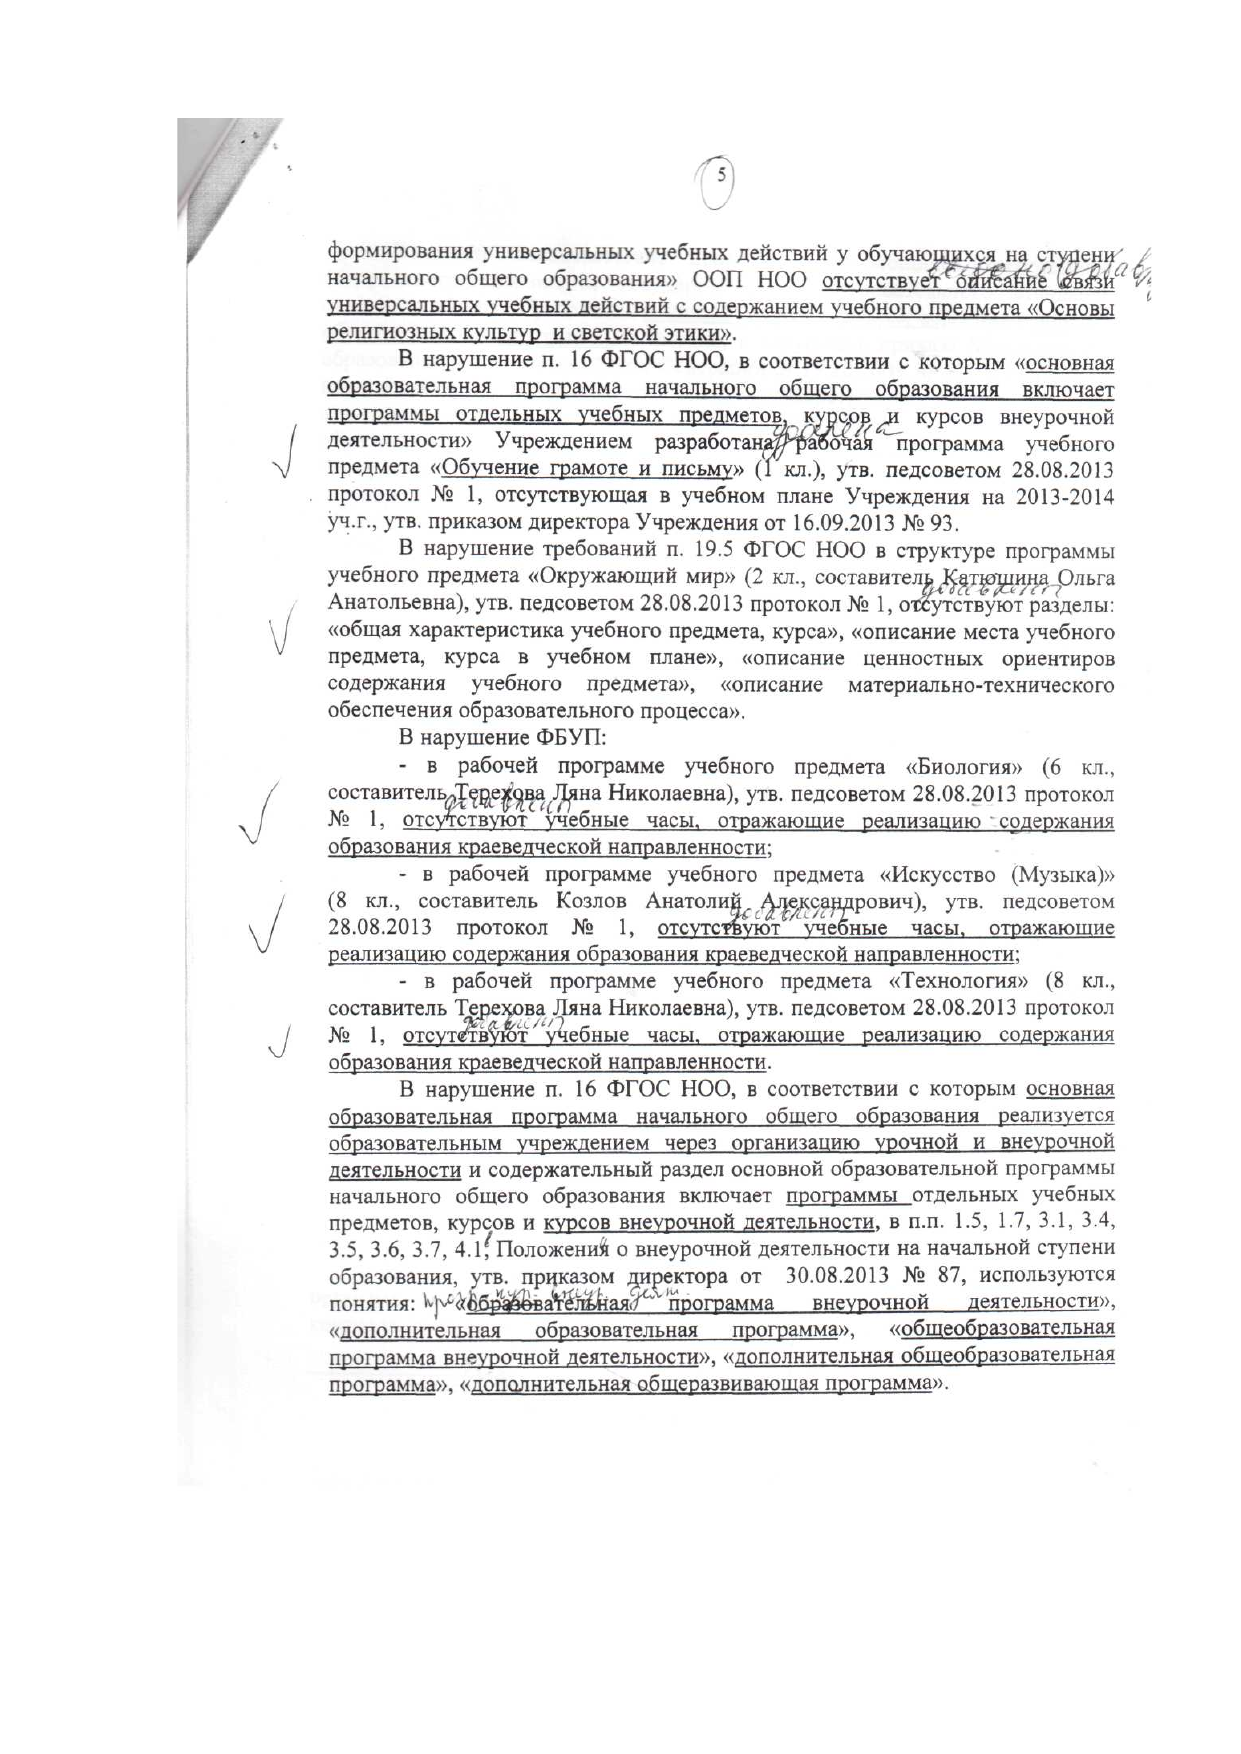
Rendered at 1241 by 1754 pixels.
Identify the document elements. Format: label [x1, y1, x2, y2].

picture [177, 118, 1152, 1513]
